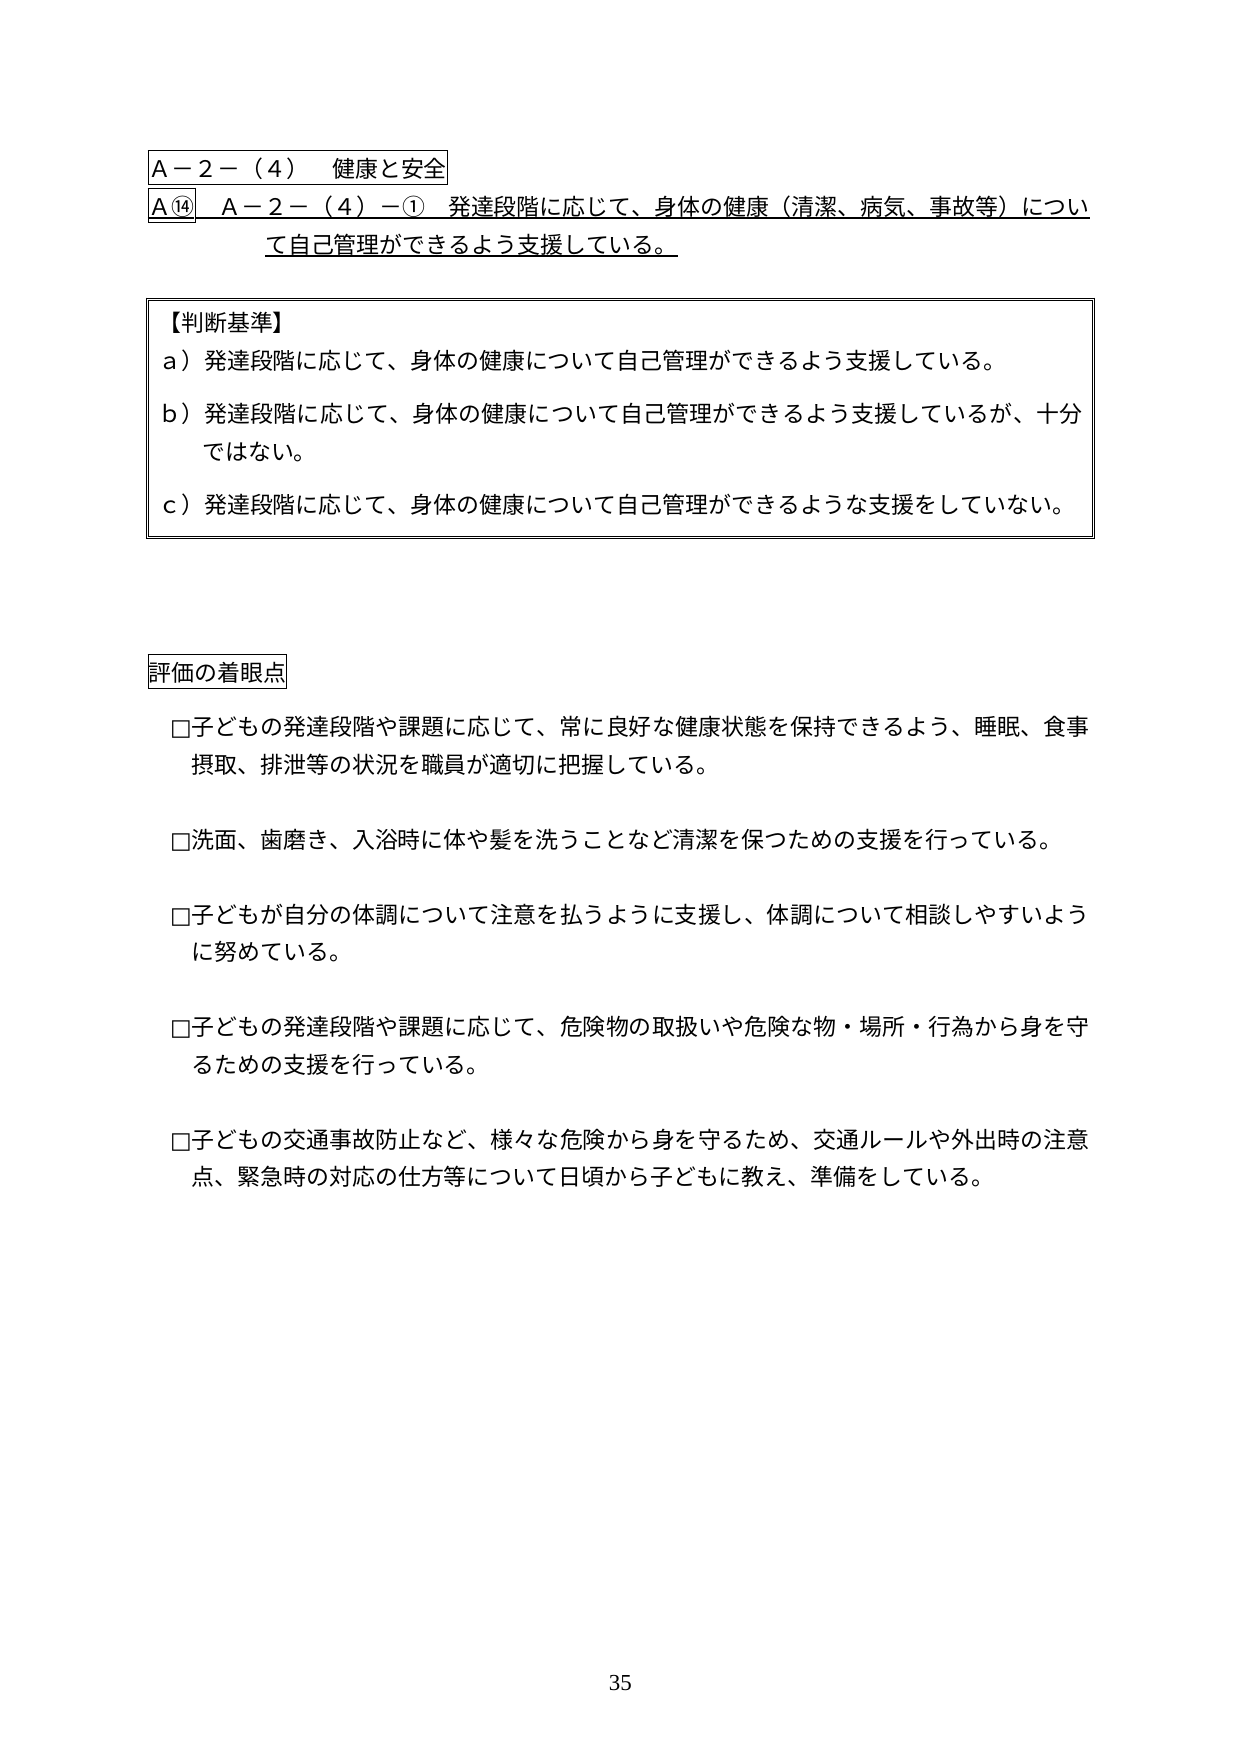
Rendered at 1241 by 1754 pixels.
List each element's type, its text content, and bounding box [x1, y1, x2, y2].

table_header 【判断基準】 ａ）発達段階に応じて、身体の健康について自己管理ができるよう支援している。 ｂ）発達段階に応じて、身体の健康について自己管理ができるよう支援しているが、十分ではない。 ｃ）発達段階に応じて、身体の健康について自己管理ができるような支援をしていない。 [149, 301, 1092, 536]
text □子どもの交通事故防止など、様々な危険から身を守るため、交通ルールや外出時の注意点、緊急時の対応の仕方等について日頃から子どもに教え、準備をしている。 [170, 1117, 1092, 1192]
text Ａ⑭ Ａ－２－（４）－① 発達段階に応じて、身体の健康（清潔、病気、事故等）について自己管理ができるよう支援している。 [148, 185, 1092, 260]
text 評価の着眼点 [148, 651, 1092, 689]
text □子どもの発達段階や課題に応じて、常に良好な健康状態を保持できるよう、睡眠、食事摂取、排泄等の状況を職員が適切に把握している。 [170, 705, 1092, 780]
text □子どもが自分の体調について注意を払うように支援し、体調について相談しやすいように努めている。 [170, 892, 1092, 967]
text Ａ－２－（４） 健康と安全 [148, 148, 1092, 185]
text □洗面、歯磨き、入浴時に体や髪を洗うことなど清潔を保つための支援を行っている。 [170, 817, 1092, 855]
text □子どもの発達段階や課題に応じて、危険物の取扱いや危険な物・場所・行為から身を守るための支援を行っている。 [170, 1005, 1092, 1080]
